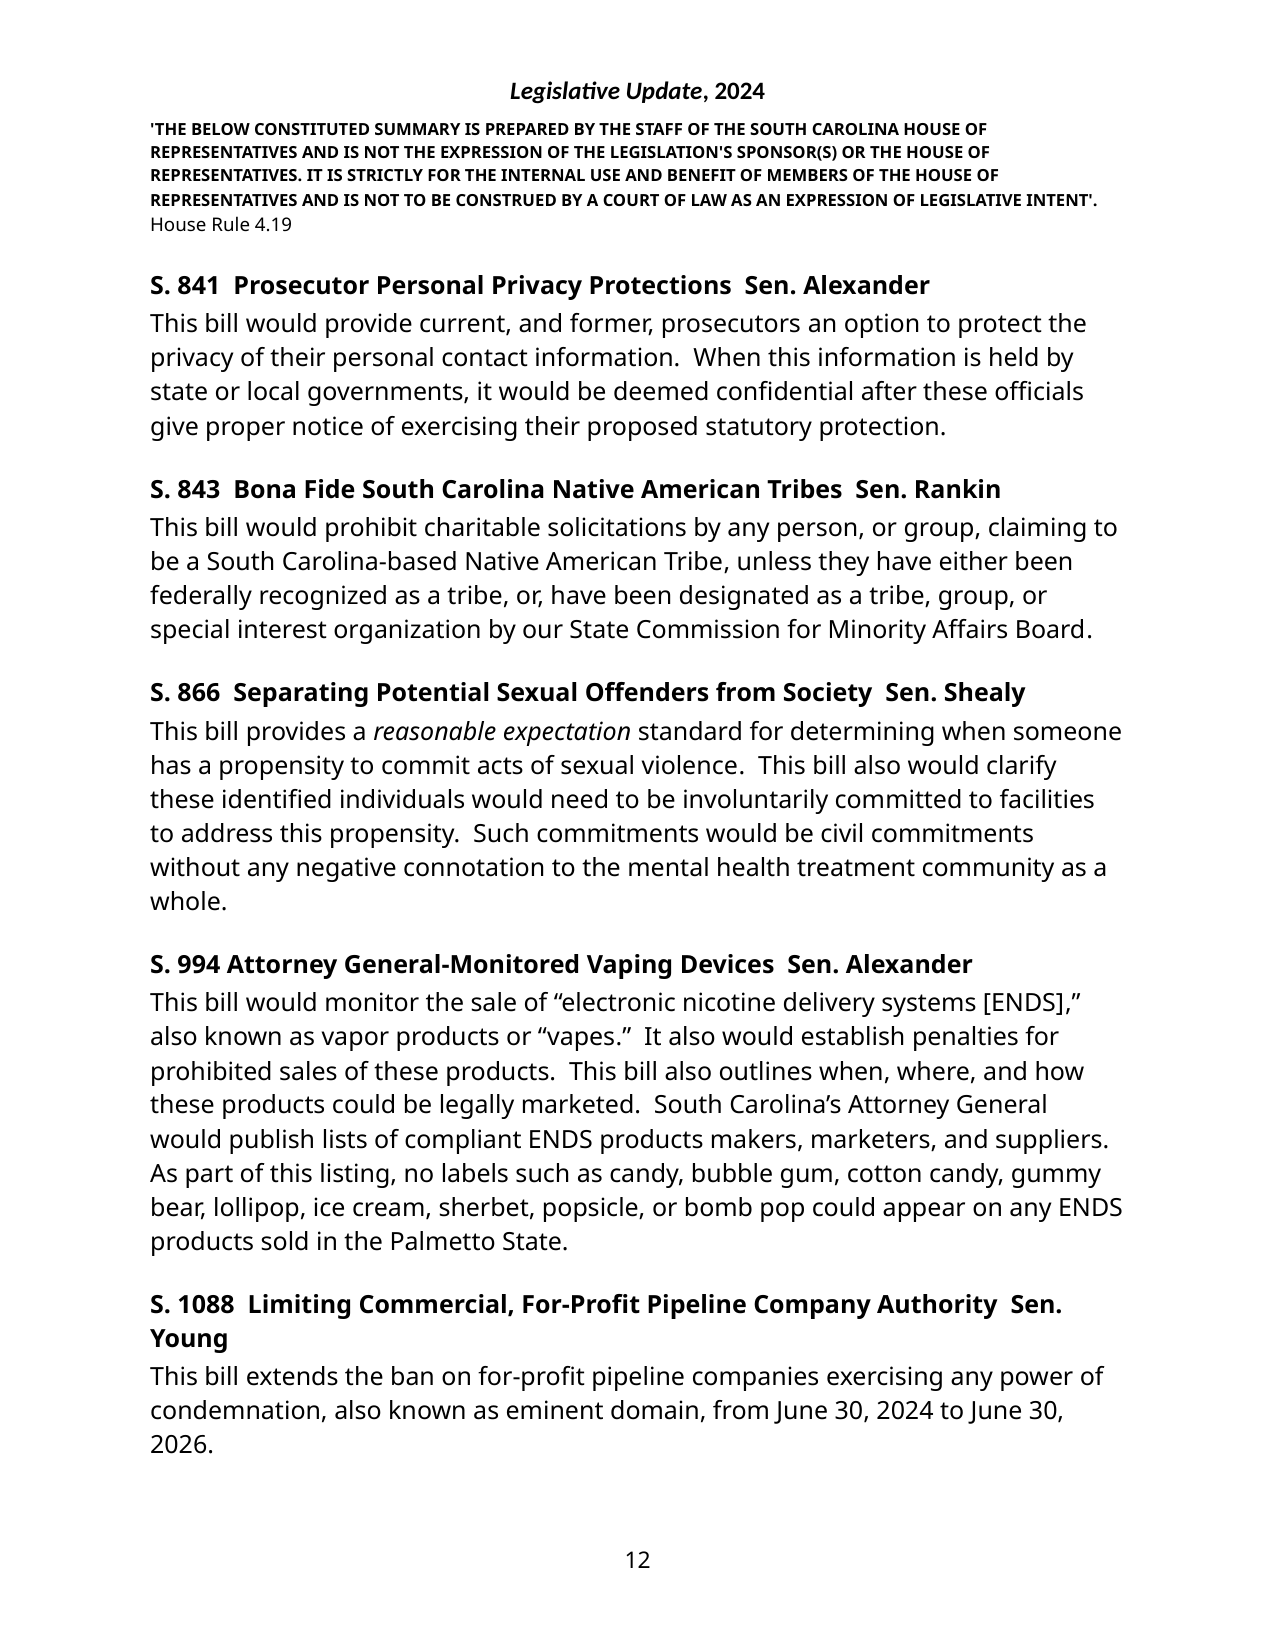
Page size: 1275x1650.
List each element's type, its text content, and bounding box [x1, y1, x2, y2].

text This bill would prohibit charitable solicitations by any person, or group, claiming to be a South Carolina-based Native American Tribe, unless they have either been federally recognized as a tribe, or, have been designated as a tribe, group, or special interest organization by our State Commission for Minority Affairs Board. [150, 509, 1125, 646]
subtitle S. 841 Prosecutor Personal Privacy Protections Sen. Alexander [150, 268, 1125, 302]
subtitle S. 866 Separating Potential Sexual Offenders from Society Sen. Shealy [150, 675, 1125, 709]
text This bill extends the ban on for-profit pipeline companies exercising any power of condemnation, also known as eminent domain, from June 30, 2024 to June 30, 2026. [150, 1359, 1125, 1461]
subtitle S. 843 Bona Fide South Carolina Native American Tribes Sen. Rankin [150, 471, 1125, 505]
text This bill provides a reasonable expectation standard for determining when someone has a propensity to commit acts of sexual violence. This bill also would clarify these identified individuals would need to be involuntarily committed to facilities to address this propensity. Such commitments would be civil commitments without any negative connotation to the mental health treatment community as a whole. [150, 713, 1125, 918]
subtitle S. 994 Attorney General-Monitored Vaping Devices Sen. Alexander [150, 947, 1125, 981]
subtitle S. 1088 Limiting Commercial, For-Profit Pipeline Company Authority Sen. Young [150, 1287, 1125, 1355]
text This bill would provide current, and former, prosecutors an option to protect the privacy of their personal contact information. When this information is held by state or local governments, it would be deemed confidential after these officials give proper notice of exercising their proposed statutory protection. [150, 306, 1125, 442]
text This bill would monitor the sale of “electronic nicotine delivery systems [ENDS],” also known as vapor products or “vapes.” It also would establish penalties for prohibited sales of these products. This bill also outlines when, where, and how these products could be legally marketed. South Carolina’s Attorney General would publish lists of compliant ENDS products makers, marketers, and suppliers. As part of this listing, no labels such as candy, bubble gum, cotton candy, gummy bear, lollipop, ice cream, sherbet, popsicle, or bomb pop could appear on any ENDS products sold in the Palmetto State. [150, 985, 1125, 1257]
